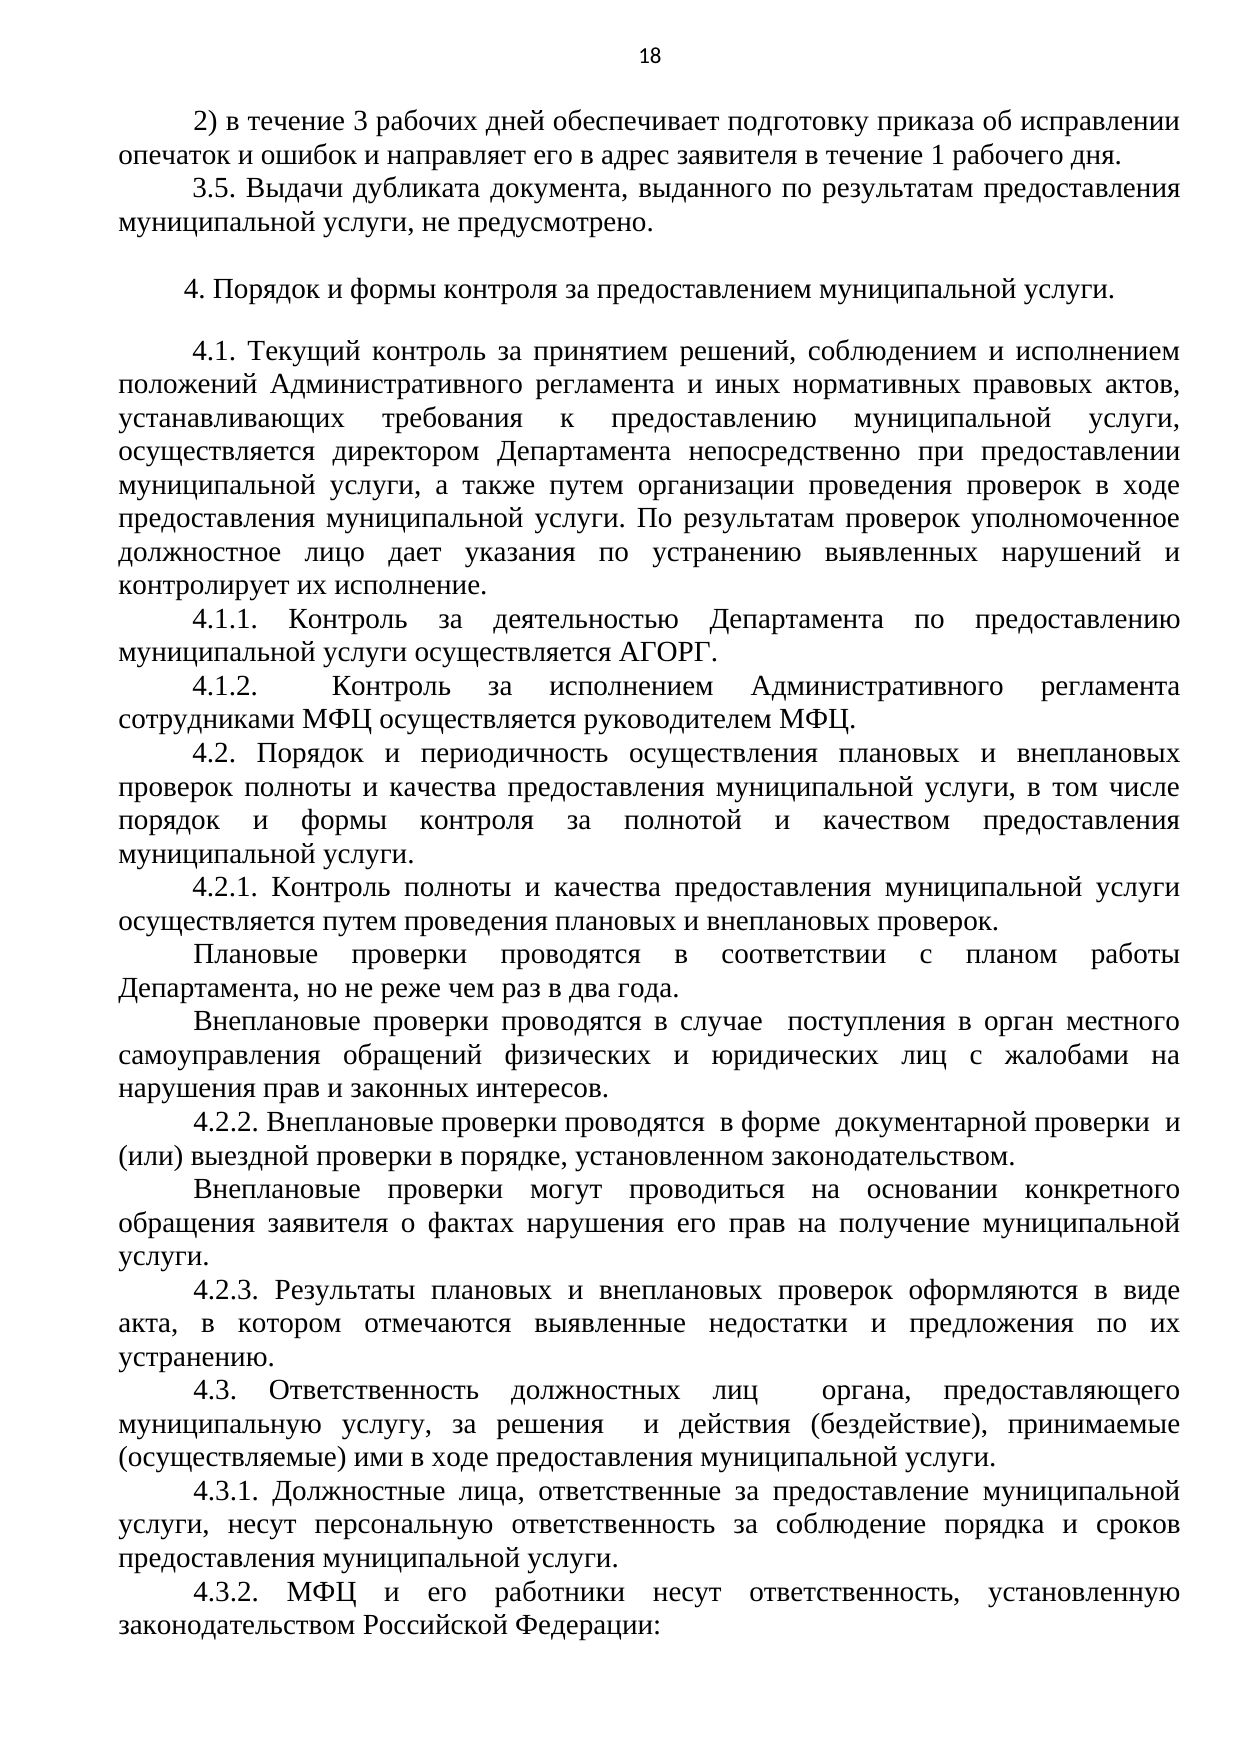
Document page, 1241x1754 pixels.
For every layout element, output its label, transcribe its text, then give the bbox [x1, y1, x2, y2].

text 4.1.2. Контроль за исполнением Административного регламента сотрудниками МФЦ осуществляется руководителем МФЦ. [118, 668, 1181, 735]
text 4.3. Ответственность должностных лиц органа, предоставляющего муниципальную услугу, за решения и действия (бездействие), принимаемые (осуществляемые) ими в ходе предоставления муниципальной услуги. [118, 1372, 1181, 1473]
text 4.1. Текущий контроль за принятием решений, соблюдением и исполнением положений Административного регламента и иных нормативных правовых актов, устанавливающих требования к предоставлению муниципальной услуги, осуществляется директором Департамента непосредственно при предоставлении муниципальной услуги, а также путем организации проведения проверок в ходе предоставления муниципальной услуги. По результатам проверок уполномоченное должностное лицо дает указания по устранению выявленных нарушений и контролирует их исполнение. [118, 333, 1181, 601]
text Внеплановые проверки могут проводиться на основании конкретного обращения заявителя о фактах нарушения его прав на получение муниципальной услуги. [118, 1171, 1181, 1272]
text 2) в течение 3 рабочих дней обеспечивает подготовку приказа об исправлении опечаток и ошибок и направляет его в адрес заявителя в течение 1 рабочего дня. [118, 103, 1181, 171]
subtitle 4. Порядок и формы контроля за предоставлением муниципальной услуги. [118, 271, 1181, 305]
text 4.2.2. Внеплановые проверки проводятся в форме документарной проверки и (или) выездной проверки в порядке, установленном законодательством. [118, 1104, 1181, 1171]
text 4.1.1. Контроль за деятельностью Департамента по предоставлению муниципальной услуги осуществляется АГОРГ. [118, 601, 1181, 668]
text Плановые проверки проводятся в соответствии с планом работы Департамента, но не реже чем раз в два года. [118, 936, 1181, 1003]
text Внеплановые проверки проводятся в случае поступления в орган местного самоуправления обращений физических и юридических лиц с жалобами на нарушения прав и законных интересов. [118, 1003, 1181, 1104]
text 4.3.2. МФЦ и его работники несут ответственность, установленную законодательством Российской Федерации: [118, 1574, 1181, 1641]
text 4.2. Порядок и периодичность осуществления плановых и внеплановых проверок полноты и качества предоставления муниципальной услуги, в том числе порядок и формы контроля за полнотой и качеством предоставления муниципальной услуги. [118, 735, 1181, 869]
text 4.2.3. Результаты плановых и внеплановых проверок оформляются в виде акта, в котором отмечаются выявленные недостатки и предложения по их устранению. [118, 1272, 1181, 1372]
text 4.2.1. Контроль полноты и качества предоставления муниципальной услуги осуществляется путем проведения плановых и внеплановых проверок. [118, 869, 1181, 936]
text 3.5. Выдачи дубликата документа, выданного по результатам предоставления муниципальной услуги, не предусмотрено. [118, 171, 1181, 238]
text 4.3.1. Должностные лица, ответственные за предоставление муниципальной услуги, несут персональную ответственность за соблюдение порядка и сроков предоставления муниципальной услуги. [118, 1473, 1181, 1574]
